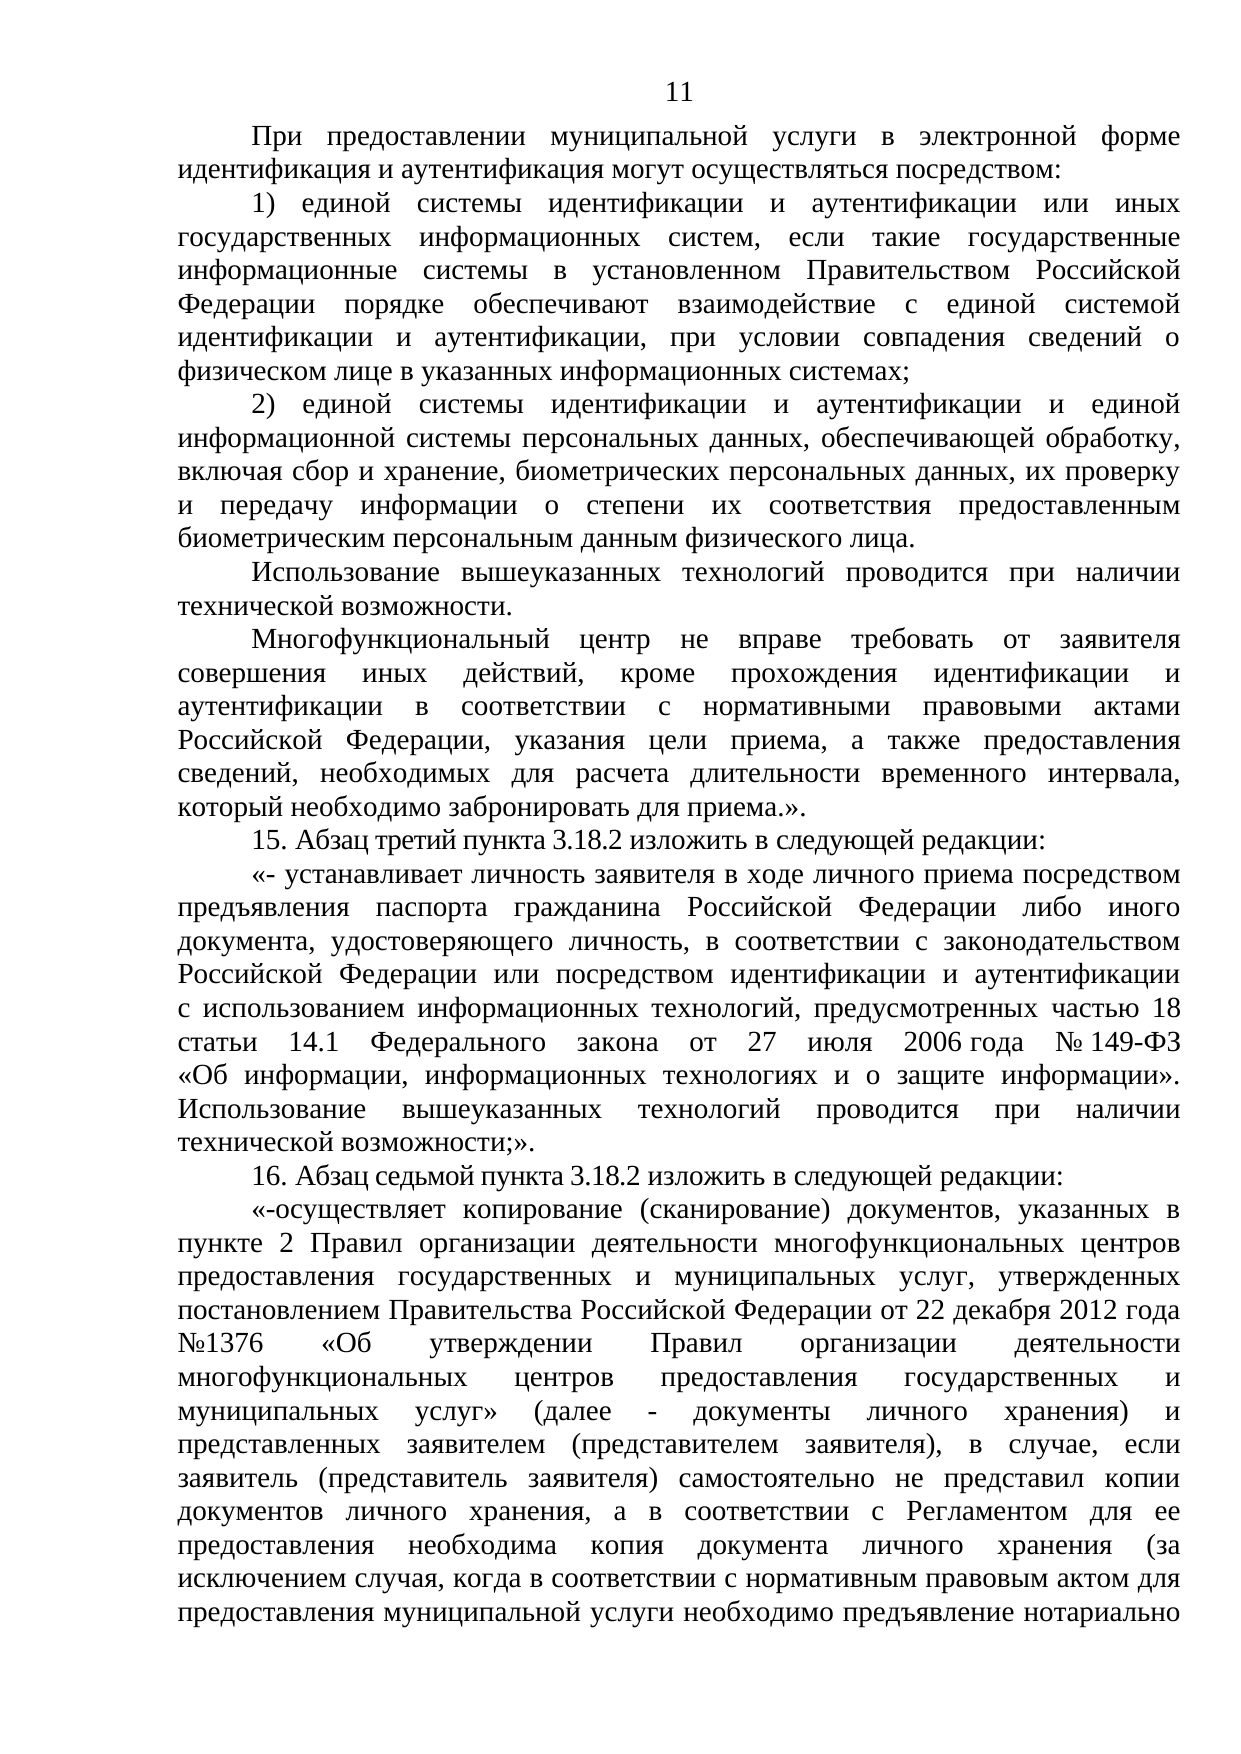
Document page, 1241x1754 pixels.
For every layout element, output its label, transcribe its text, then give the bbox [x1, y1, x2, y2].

text При предоставлении муниципальной услуги в электронной форме идентификация и аутентификация могут осуществляться посредством: [177, 118, 1181, 185]
text Использование вышеуказанных технологий проводится при наличии технической возможности. [177, 554, 1181, 621]
text 15. Абзац третий пункта 3.18.2 изложить в следующей редакции: [177, 822, 1181, 856]
text 1) единой системы идентификации и аутентификации или иных государственных информационных систем, если такие государственные информационные системы в установленном Правительством Российской Федерации порядке обеспечивают взаимодействие с единой системой идентификации и аутентификации, при условии совпадения сведений о физическом лице в указанных информационных системах; [177, 185, 1181, 386]
text Многофункциональный центр не вправе требовать от заявителя совершения иных действий, кроме прохождения идентификации и аутентификации в соответствии с нормативными правовыми актами Российской Федерации, указания цели приема, а также предоставления сведений, необходимых для расчета длительности временного интервала, который необходимо забронировать для приема.». [177, 621, 1181, 822]
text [177, 1191, 1181, 1627]
text 16. Абзац седьмой пункта 3.18.2 изложить в следующей редакции: [177, 1158, 1181, 1191]
text 2) единой системы идентификации и аутентификации и единой информационной системы персональных данных, обеспечивающей обработку, включая сбор и хранение, биометрических персональных данных, их проверку и передачу информации о степени их соответствия предоставленным биометрическим персональным данным физического лица. [177, 386, 1181, 554]
text «- устанавливает личность заявителя в ходе личного приема посредством предъявления паспорта гражданина Российской Федерации либо иного документа, удостоверяющего личность, в соответствии с законодательством Российской Федерации или посредством идентификации и аутентификации с использованием информационных технологий, предусмотренных частью 18 статьи 14.1 Федерального закона от 27 июля 2006 года № 149-ФЗ «Об информации, информационных технологиях и о защите информации». Использование вышеуказанных технологий проводится при наличии технической возможности;». [177, 856, 1181, 1158]
